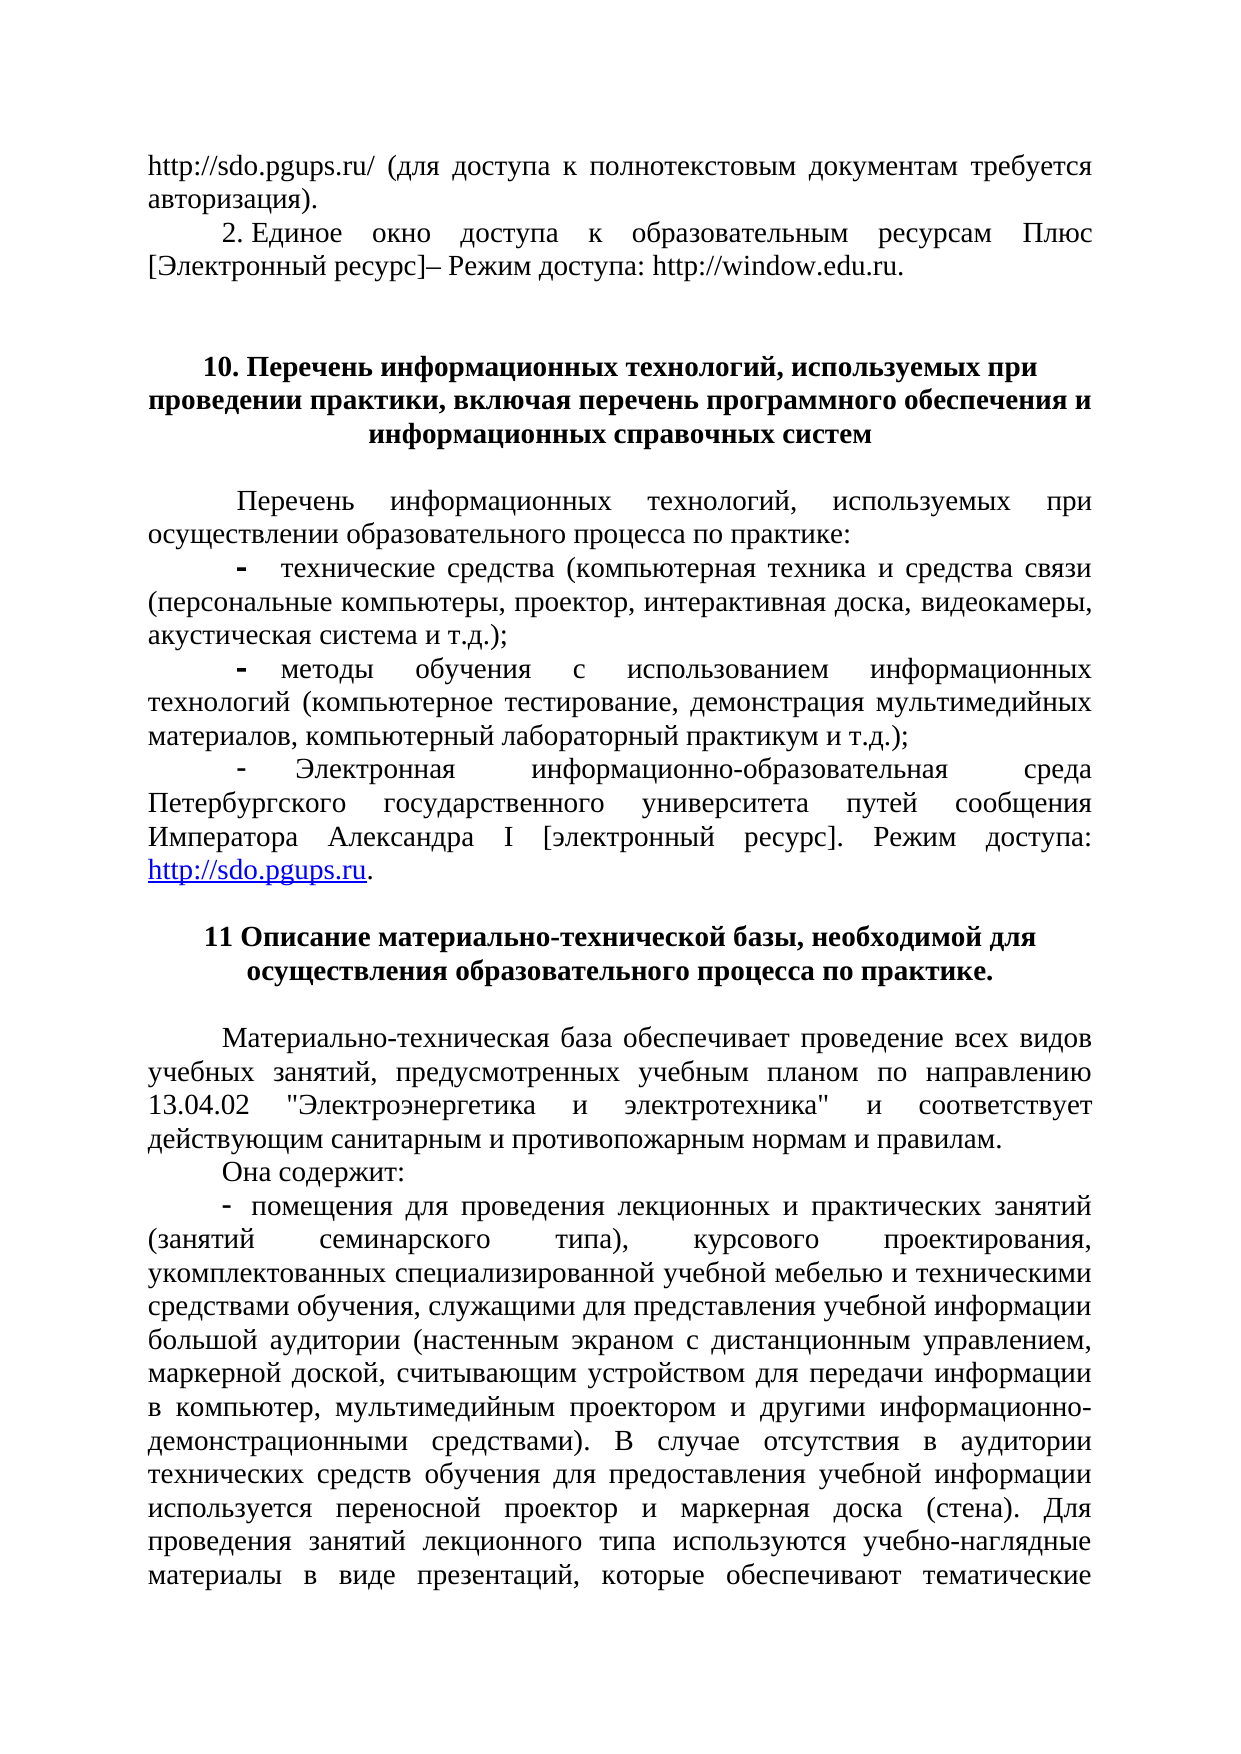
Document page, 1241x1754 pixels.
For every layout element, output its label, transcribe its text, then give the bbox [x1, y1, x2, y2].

text Материально-техническая база обеспечивает проведение всех видов учебных занятий, предусмотренных учебным планом по направлению 13.04.02 "Электроэнергетика и электротехника" и соответствует действующим санитарным и противопожарным нормам и правилам. [148, 1020, 1092, 1154]
list Электронная информационно-образовательная среда Петербургского государственного университета путей сообщения Императора Александра I [электронный ресурс]. Режим доступа: http://sdo.pgups.ru. [148, 752, 1092, 886]
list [148, 148, 1092, 215]
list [148, 1188, 1092, 1590]
text 10. Перечень информационных технологий, используемых при проведении практики, включая перечень программного обеспечения и информационных справочных систем [148, 349, 1092, 449]
text 11 Описание материально-технической базы, необходимой для осуществления образовательного процесса по практике. [148, 919, 1092, 987]
list технические средства (компьютерная техника и средства связи (персональные компьютеры, проектор, интерактивная доска, видеокамеры, акустическая система и т.д.); [148, 550, 1092, 651]
text Она содержит: [148, 1154, 1092, 1188]
list методы обучения с использованием информационных технологий (компьютерное тестирование, демонстрация мультимедийных материалов, компьютерный лабораторный практикум и т.д.); [148, 651, 1092, 752]
list Единое окно доступа к образовательным ресурсам Плюс [Электронный ресурс]– Режим доступа: http://window.edu.ru. [148, 215, 1092, 282]
text Перечень информационных технологий, используемых при осуществлении образовательного процесса по практике: [148, 483, 1092, 550]
